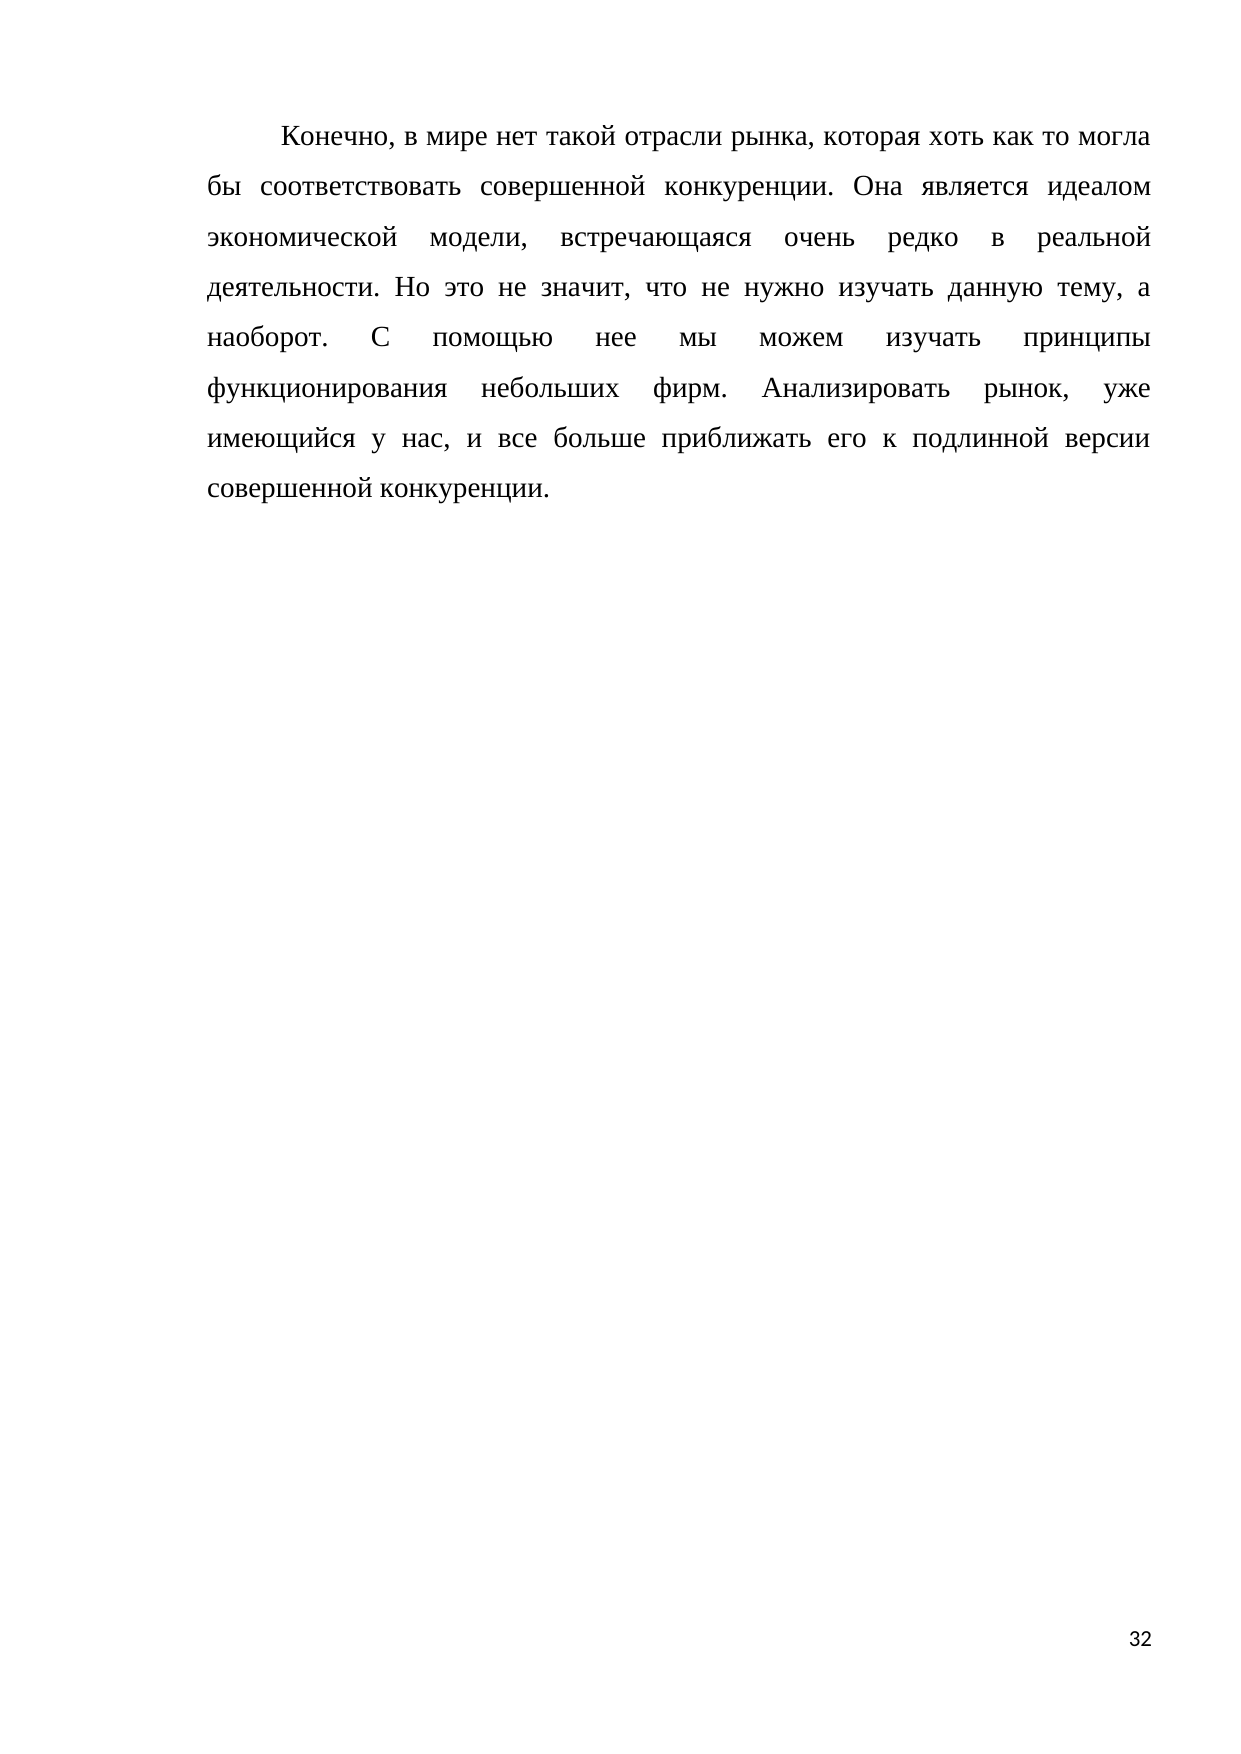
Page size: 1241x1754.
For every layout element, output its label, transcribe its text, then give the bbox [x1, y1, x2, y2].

text Конечно, в мире нет такой отрасли рынка, которая хоть как то могла бы соответствовать совершенной конкуренции. Она является идеалом экономической модели, встречающаяся очень редко в реальной деятельности. Но это не значит, что не нужно изучать данную тему, а наоборот. С помощью нее мы можем изучать принципы функционирования небольших фирм. Анализировать рынок, уже имеющийся у нас, и все больше приближать его к подлинной версии совершенной конкуренции. [207, 118, 1152, 504]
